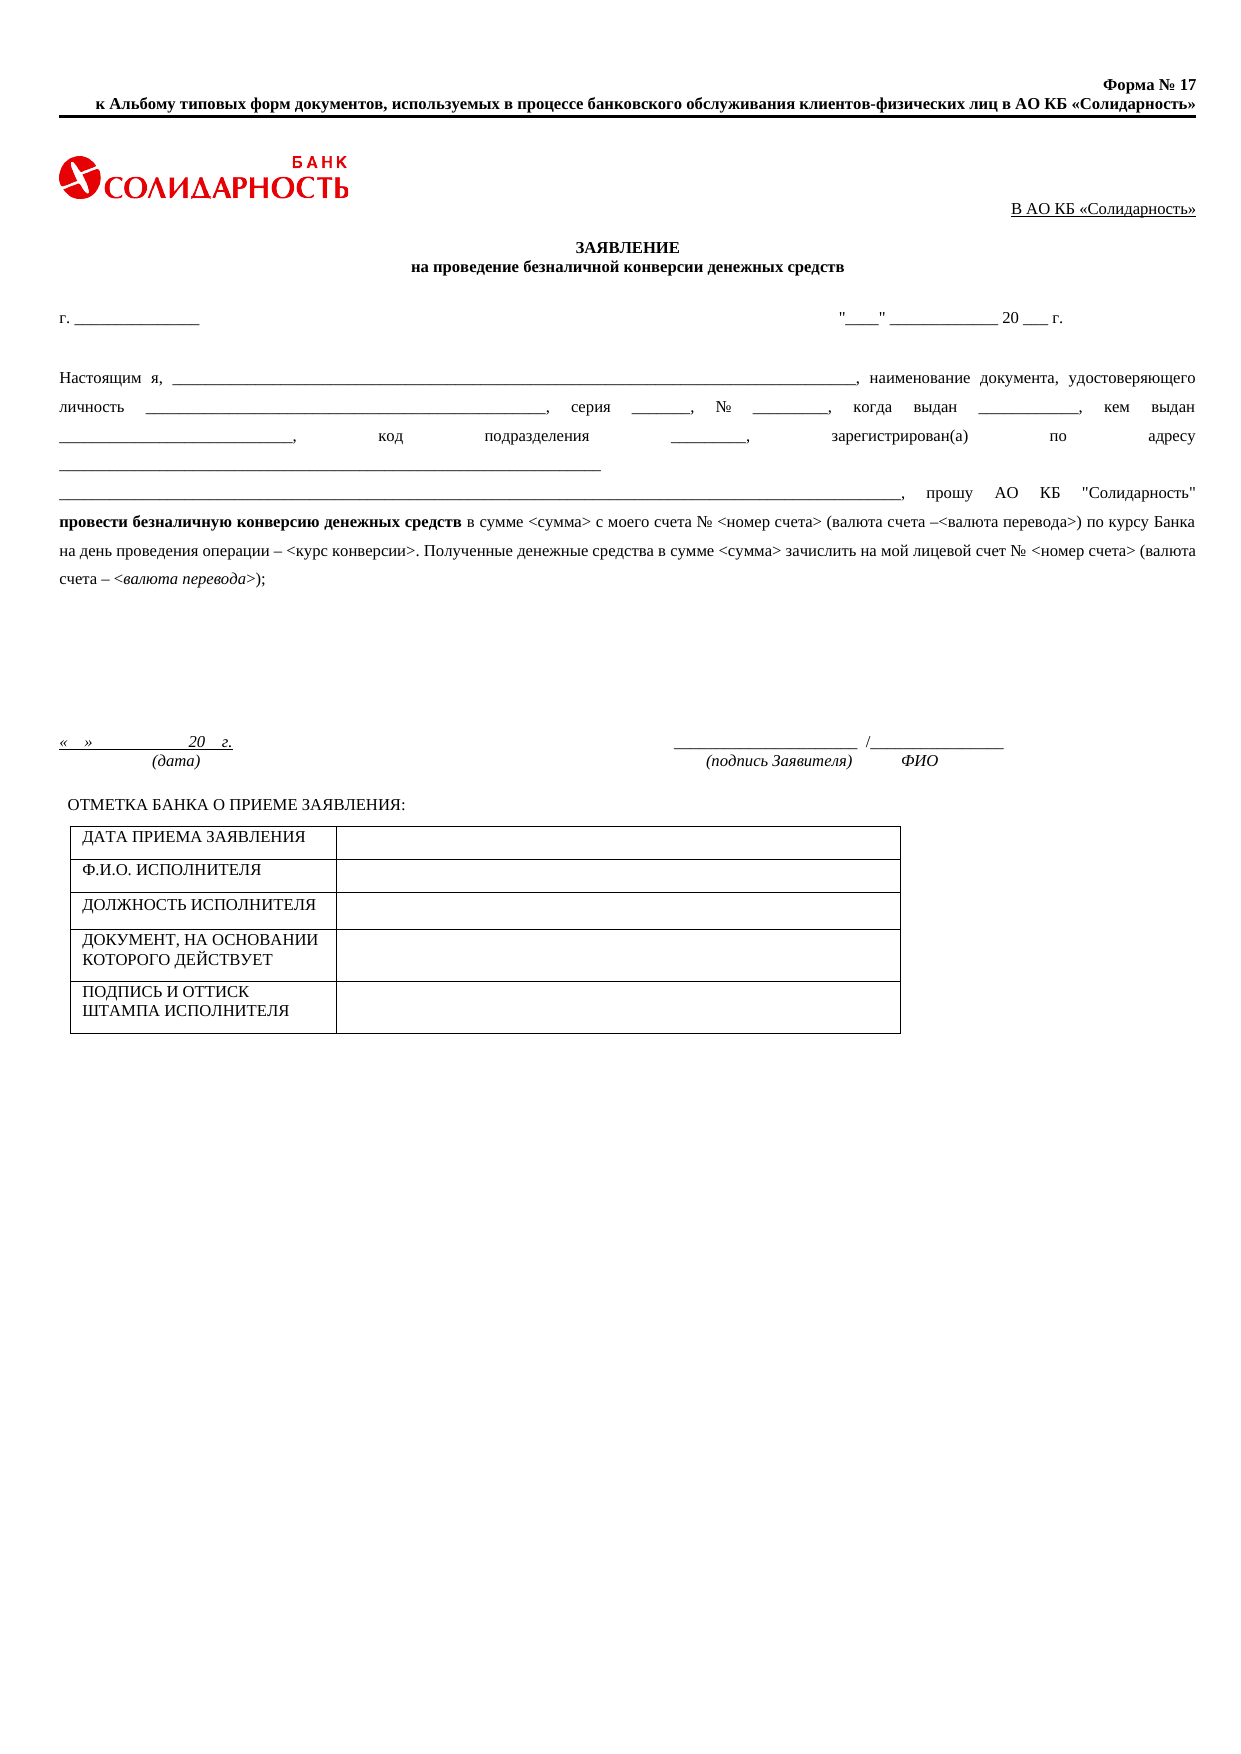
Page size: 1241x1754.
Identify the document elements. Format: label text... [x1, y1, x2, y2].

text на проведение безналичной конверсии денежных средств [59, 257, 1196, 276]
subtitle Форма № 17 [59, 75, 1196, 94]
text Настоящим я, __________________________________________________________________________________, наименование документа, удостоверяющего личность ________________________________________________, серия _______, № _________, когда выдан ____________, кем выдан ____________________________, код подразделения _________, зарегистрирован(а) по адресу _________________________________________________________________ [59, 368, 1196, 473]
table_cell ПОДПИСЬ И ОТТИСК ШТАМПА ИСПОЛНИТЕЛЯ [71, 982, 336, 1033]
table_header ДАТА ПРИЕМА ЗАЯВЛЕНИЯ [71, 827, 336, 859]
table_cell [337, 860, 900, 892]
text (дата) (подпись Заявителя) ФИО [59, 751, 1196, 770]
text « » 20 г. ______________________ /________________ [59, 732, 1196, 751]
text ЗАЯВЛЕНИЕ [59, 237, 1196, 257]
text ОТМЕТКА БАНКА О ПРИЕМЕ ЗАЯВЛЕНИЯ: [59, 794, 1196, 814]
table_cell [337, 893, 900, 929]
text г. _______________ "____" _____________ 20 ___ г. [59, 307, 1196, 327]
picture [59, 156, 349, 199]
table_header [337, 827, 900, 859]
table_cell [337, 930, 900, 981]
text _____________________________________________________________________________________________________, прошу АО КБ "Солидарность" провести безналичную конверсию денежных средств в сумме <сумма> с моего счета № <номер счета> (валюта счета –<валюта перевода>) по курсу Банка на день проведения операции – <курс конверсии>. Полученные денежные средства в сумме <сумма> зачислить на мой лицевой счет № <номер счета> (валюта счета – <валюта перевода>); [59, 483, 1196, 588]
text В АО КБ «Солидарность» [59, 199, 1196, 218]
subtitle к Альбому типовых форм документов, используемых в процессе банковского обслуживания клиентов-физических лиц в АО КБ «Солидарность» [59, 94, 1196, 115]
table_cell [337, 982, 900, 1033]
table_cell ДОЛЖНОСТЬ ИСПОЛНИТЕЛЯ [71, 893, 336, 929]
table_cell ДОКУМЕНТ, НА ОСНОВАНИИ КОТОРОГО ДЕЙСТВУЕТ [71, 930, 336, 981]
table_cell Ф.И.О. ИСПОЛНИТЕЛЯ [71, 860, 336, 892]
